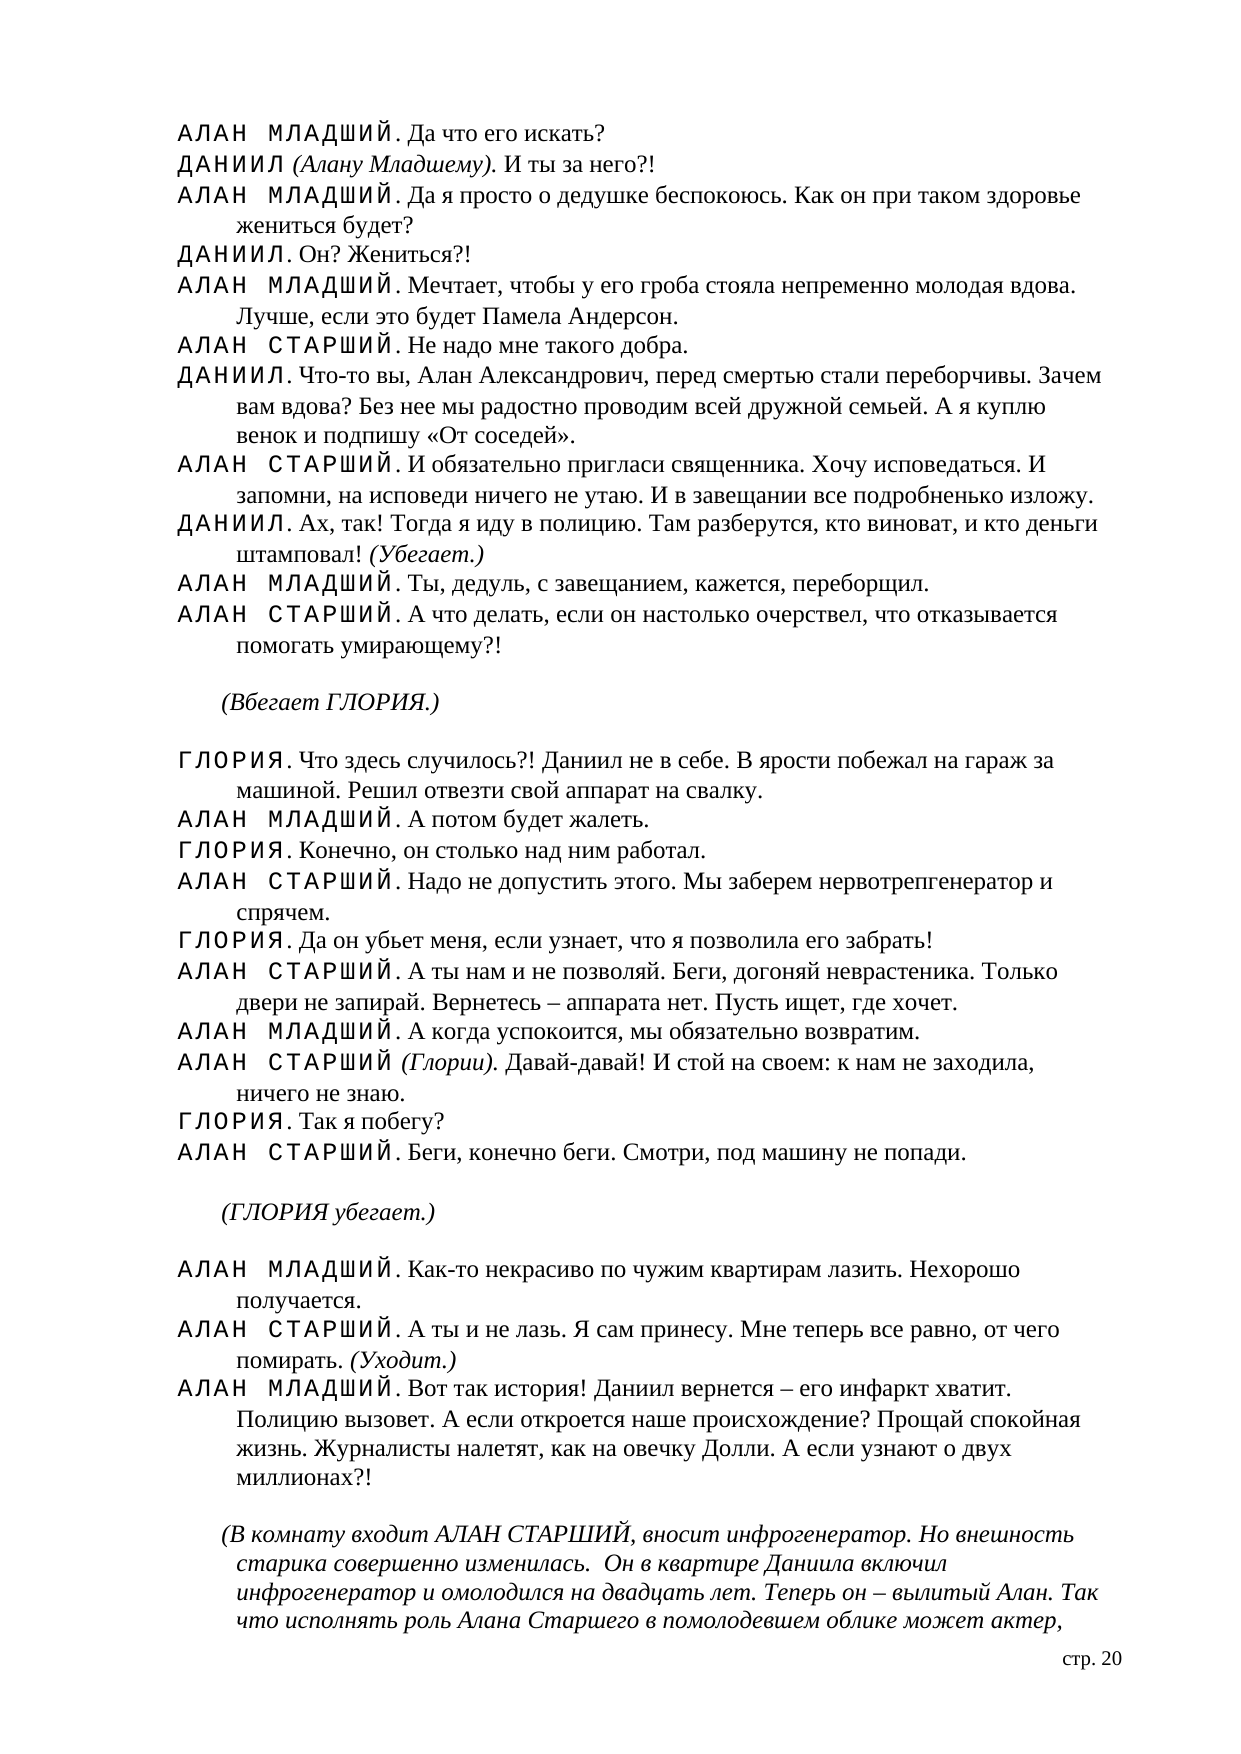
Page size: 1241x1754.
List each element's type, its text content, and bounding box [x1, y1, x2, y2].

text АЛАН МЛАДШИЙ. А потом будет жалеть. [177, 804, 1104, 835]
text АЛАН СТАРШИЙ. Беги, конечно беги. Смотри, под машину не попади. [177, 1137, 1104, 1168]
text АЛАН МЛАДШИЙ. Да что его искать? [177, 118, 1104, 149]
text АЛАН СТАРШИЙ (Глории). Давай-давай! И стой на своем: к нам не заходила, ничего не знаю. [177, 1047, 1104, 1106]
text ДАНИИЛ. Что-то вы, Алан Александрович, перед смертью стали переборчивы. Зачем вам вдова? Без нее мы радостно проводим всей дружной семьей. А я куплю венок и подпишу «От соседей». [177, 361, 1104, 449]
text (Вбегает ГЛОРИЯ.) [177, 687, 1104, 716]
text АЛАН СТАРШИЙ. А ты и не лазь. Я сам принесу. Мне теперь все равно, от чего помирать. (Уходит.) [177, 1314, 1104, 1373]
text ГЛОРИЯ. Что здесь случилось?! Даниил не в себе. В ярости побежал на гараж за машиной. Решил отвезти свой аппарат на свалку. [177, 745, 1104, 804]
text АЛАН МЛАДШИЙ. Мечтает, чтобы у его гроба стояла непременно молодая вдова. Лучше, если это будет Памела Андерсон. [177, 270, 1104, 330]
text АЛАН СТАРШИЙ. Не надо мне такого добра. [177, 330, 1104, 361]
text АЛАН МЛАДШИЙ. Вот так история! Даниил вернется – его инфаркт хватит. Полицию вызовет. А если откроется наше происхождение? Прощай спокойная жизнь. Журналисты налетят, как на овечку Долли. А если узнают о двух миллионах?! [177, 1373, 1104, 1491]
text АЛАН МЛАДШИЙ. Ты, дедуль, с завещанием, кажется, переборщил. [177, 568, 1104, 599]
text АЛАН МЛАДШИЙ. А когда успокоится, мы обязательно возвратим. [177, 1016, 1104, 1047]
text ГЛОРИЯ. Да он убьет меня, если узнает, что я позволила его забрать! [177, 926, 1104, 956]
text АЛАН МЛАДШИЙ. Да я просто о дедушке беспокоюсь. Как он при таком здоровье жениться будет? [177, 180, 1104, 239]
text АЛАН СТАРШИЙ. Надо не допустить этого. Мы заберем нервотрепгенератор и спрячем. [177, 866, 1104, 926]
text АЛАН МЛАДШИЙ. Как-то некрасиво по чужим квартирам лазить. Нехорошо получается. [177, 1254, 1104, 1314]
text ДАНИИЛ. Он? Жениться?! [177, 239, 1104, 270]
text ДАНИИЛ. Ах, так! Тогда я иду в полицию. Там разберутся, кто виноват, и кто деньги штамповал! (Убегает.) [177, 508, 1104, 568]
text АЛАН СТАРШИЙ. И обязательно пригласи священника. Хочу исповедаться. И запомни, на исповеди ничего не утаю. И в завещании все подробненько изложу. [177, 449, 1104, 508]
text ГЛОРИЯ. Так я побегу? [177, 1106, 1104, 1137]
text ГЛОРИЯ. Конечно, он столько над ним работал. [177, 835, 1104, 866]
text ДАНИИЛ (Алану Младшему). И ты за него?! [177, 149, 1104, 180]
text АЛАН СТАРШИЙ. А ты нам и не позволяй. Беги, догоняй неврастеника. Только двери не запирай. Вернетесь – аппарата нет. Пусть ищет, где хочет. [177, 956, 1104, 1016]
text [177, 1519, 1104, 1634]
text (ГЛОРИЯ убегает.) [177, 1197, 1104, 1226]
text АЛАН СТАРШИЙ. А что делать, если он настолько очерствел, что отказывается помогать умирающему?! [177, 599, 1104, 658]
